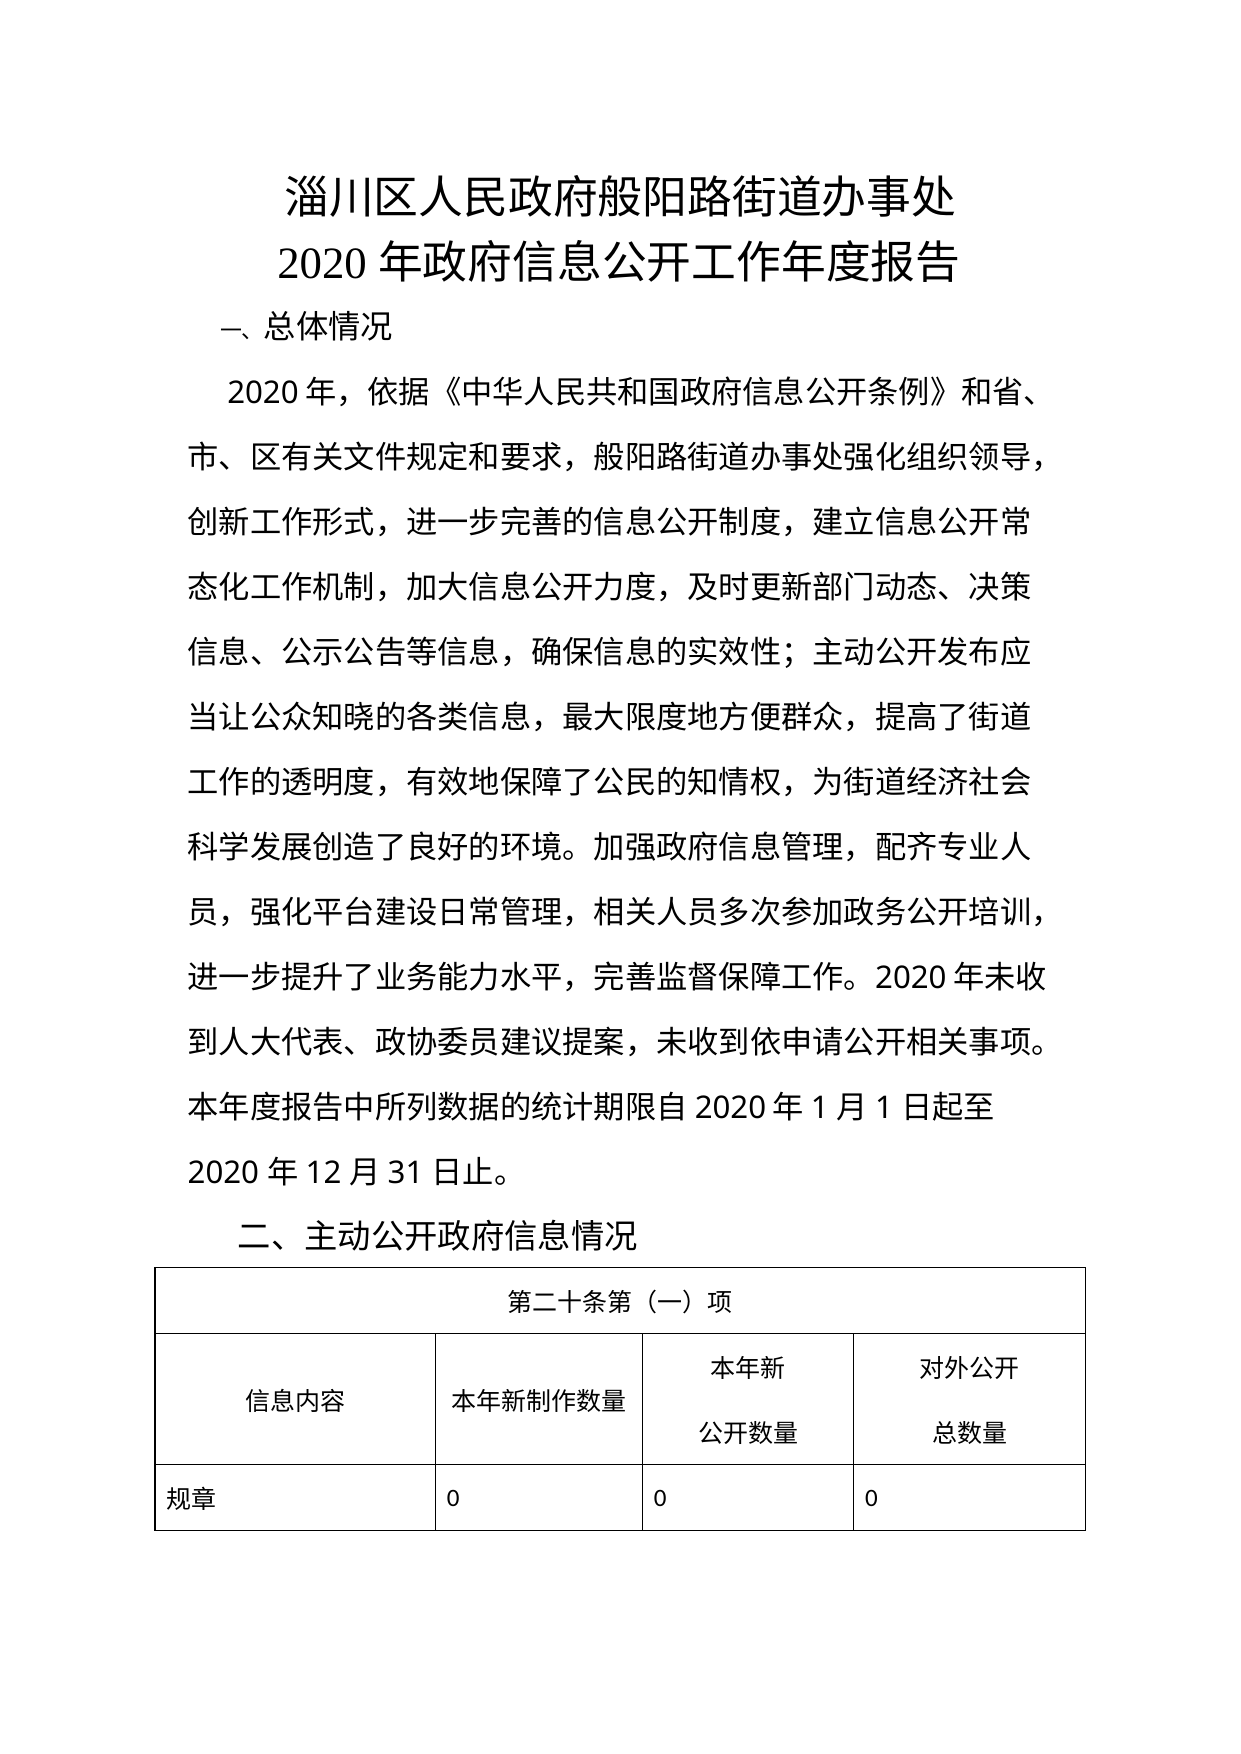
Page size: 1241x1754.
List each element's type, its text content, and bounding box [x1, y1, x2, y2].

table_cell 本年新 公开数量 [643, 1334, 853, 1464]
text 淄川区人民政府般阳路街道办事处 [187, 162, 1053, 227]
list 总体情况 [187, 292, 1053, 357]
table_header 第二十条第（一）项 [156, 1268, 1085, 1333]
text 2020 年政府信息公开工作年度报告 [187, 227, 1053, 292]
table_cell 信息内容 [156, 1334, 435, 1464]
list 主动公开政府信息情况 [187, 1202, 1053, 1267]
table_cell 本年新制作数量 [436, 1334, 642, 1464]
table_cell 0 [436, 1465, 642, 1530]
table_cell 对外公开 总数量 [854, 1334, 1085, 1464]
table_cell 0 [854, 1465, 1085, 1530]
table_cell 0 [643, 1465, 853, 1530]
list 2020年，依据《中华人民共和国政府信息公开条例》和省、市、区有关文件规定和要求，般阳路街道办事处强化组织领导，创新工作形式，进一步完善的信息公开制度，建立信息公开常态化工作机制，加大信息公开力度，及时更新部门动态、决策信息、公示公告等信息，确保信息的实效性；主动公开发布应当让公众知晓的各类信息，最大限度地方便群众，提高了街道工作的透明度，有效地保障了公民的知情权，为街道经济社会科学发展创造了良好的环境。加强政府信息管理，配齐专业人员，强化平台建设日常管理，相关人员多次参加政务公开培训，进一步提升了业务能力水平，完善监督保障工作。2020年未收到人大代表、政协委员建议提案，未收到依申请公开相关事项。本年度报告中所列数据的统计期限自 2020年 1 月 1 日起至 2020 年 12 月 31 日止。 [187, 357, 1053, 1202]
table_cell 规章 [156, 1465, 435, 1530]
